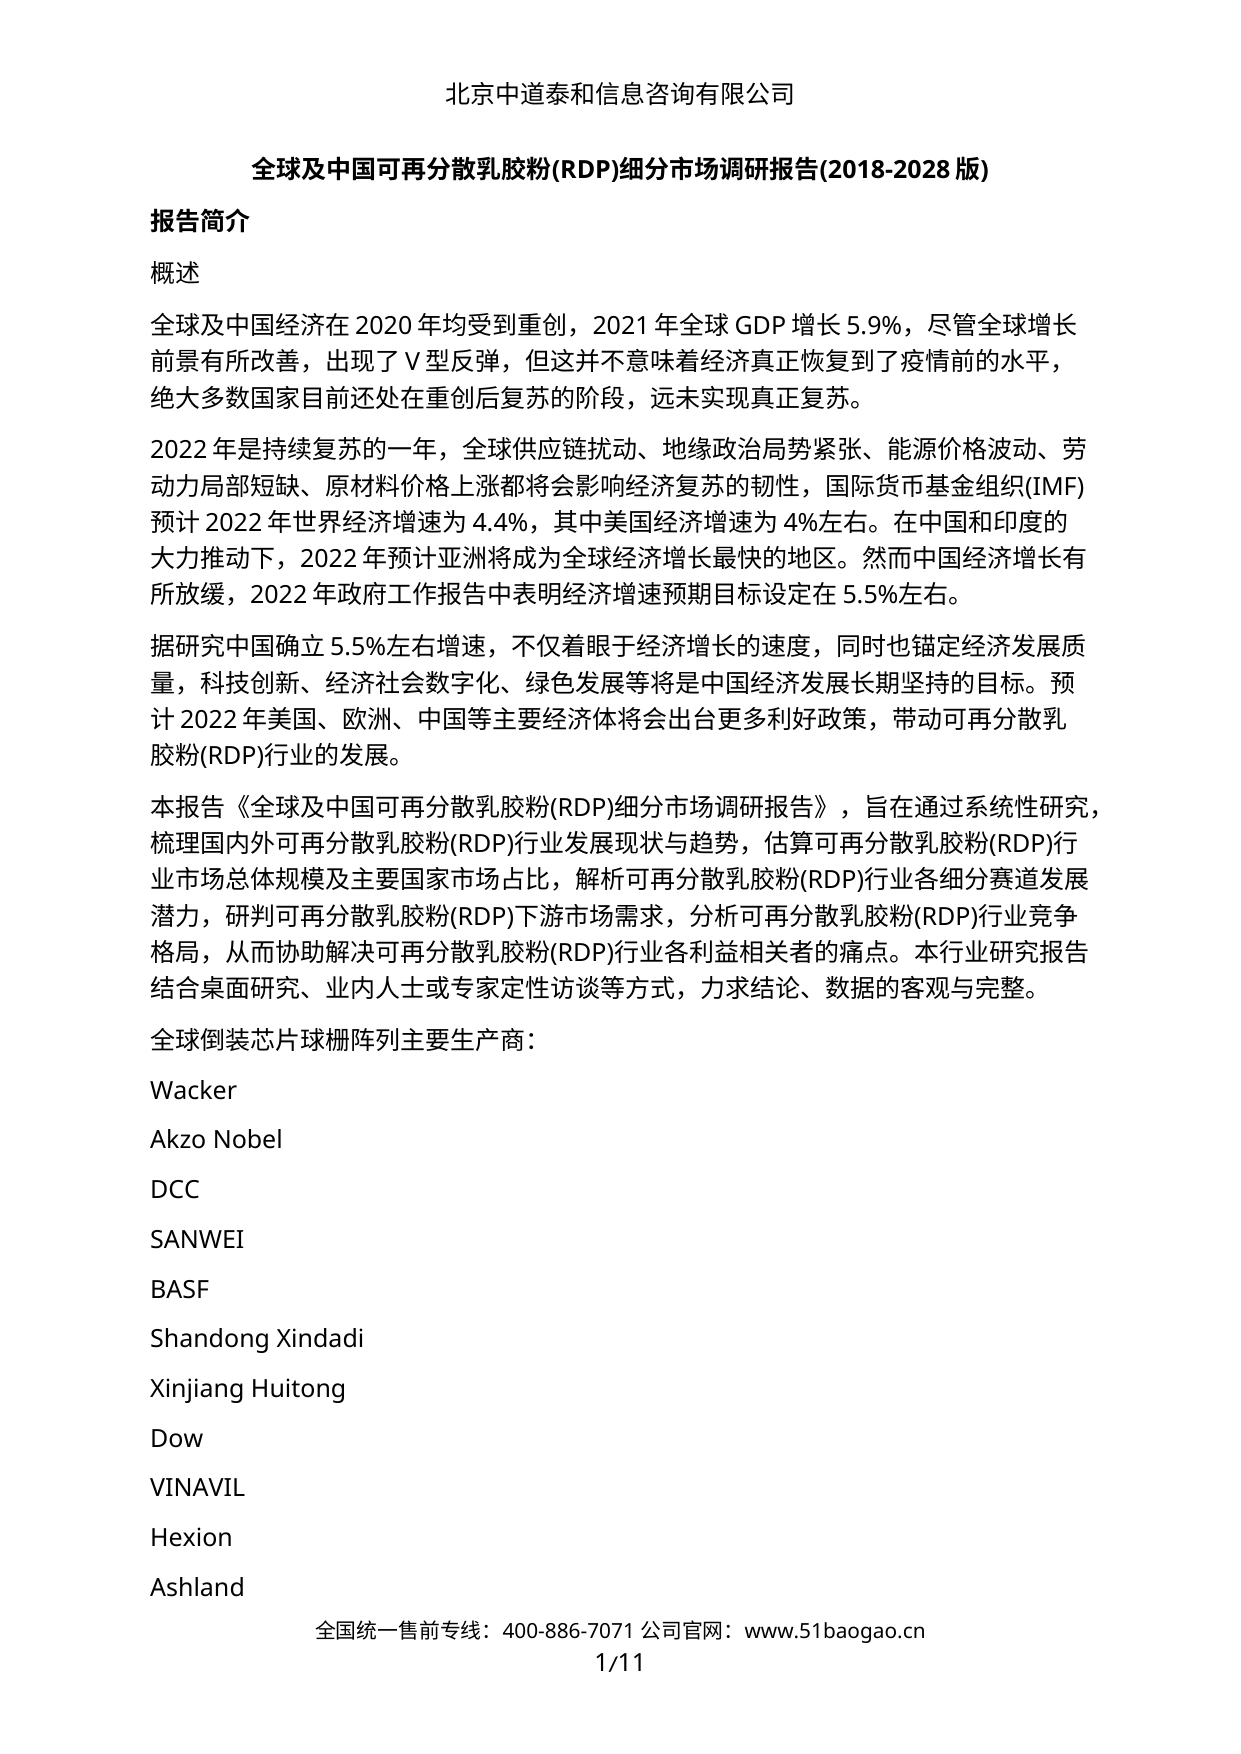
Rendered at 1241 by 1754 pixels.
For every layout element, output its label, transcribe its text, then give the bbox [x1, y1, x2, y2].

text Ashland [150, 1569, 1090, 1603]
text 全球及中国可再分散乳胶粉(RDP)细分市场调研报告(2018-2028版) [150, 150, 1090, 186]
text 全球及中国经济在2020年均受到重创，2021年全球GDP增长5.9%，尽管全球增长前景有所改善，出现了V型反弹，但这并不意味着经济真正恢复到了疫情前的水平，绝大多数国家目前还处在重创后复苏的阶段，远未实现真正复苏。 [150, 306, 1090, 414]
text Akzo Nobel [150, 1122, 1090, 1156]
text 概述 [150, 254, 1090, 290]
text 本报告《全球及中国可再分散乳胶粉(RDP)细分市场调研报告》，旨在通过系统性研究，梳理国内外可再分散乳胶粉(RDP)行业发展现状与趋势，估算可再分散乳胶粉(RDP)行业市场总体规模及主要国家市场占比，解析可再分散乳胶粉(RDP)行业各细分赛道发展潜力，研判可再分散乳胶粉(RDP)下游市场需求，分析可再分散乳胶粉(RDP)行业竞争格局，从而协助解决可再分散乳胶粉(RDP)行业各利益相关者的痛点。本行业研究报告结合桌面研究、业内人士或专家定性访谈等方式，力求结论、数据的客观与完整。 [150, 787, 1090, 1005]
text 全球倒装芯片球栅阵列主要生产商： [150, 1021, 1090, 1057]
text Dow [150, 1420, 1090, 1454]
text DCC [150, 1172, 1090, 1206]
text BASF [150, 1271, 1090, 1305]
text 2022年是持续复苏的一年，全球供应链扰动、地缘政治局势紧张、能源价格波动、劳动力局部短缺、原材料价格上涨都将会影响经济复苏的韧性，国际货币基金组织(IMF)预计2022年世界经济增速为4.4%，其中美国经济增速为4%左右。在中国和印度的大力推动下，2022年预计亚洲将成为全球经济增长最快的地区。然而中国经济增长有所放缓，2022年政府工作报告中表明经济增速预期目标设定在5.5%左右。 [150, 430, 1090, 611]
text VINAVIL [150, 1470, 1090, 1504]
text Xinjiang Huitong [150, 1371, 1090, 1405]
text SANWEI [150, 1222, 1090, 1256]
text 报告简介 [150, 202, 1090, 238]
text Hexion [150, 1520, 1090, 1554]
text 据研究中国确立5.5%左右增速，不仅着眼于经济增长的速度，同时也锚定经济发展质量，科技创新、经济社会数字化、绿色发展等将是中国经济发展长期坚持的目标。预计2022年美国、欧洲、中国等主要经济体将会出台更多利好政策，带动可再分散乳胶粉(RDP)行业的发展。 [150, 627, 1090, 772]
text Shandong Xindadi [150, 1321, 1090, 1355]
text Wacker [150, 1072, 1090, 1107]
